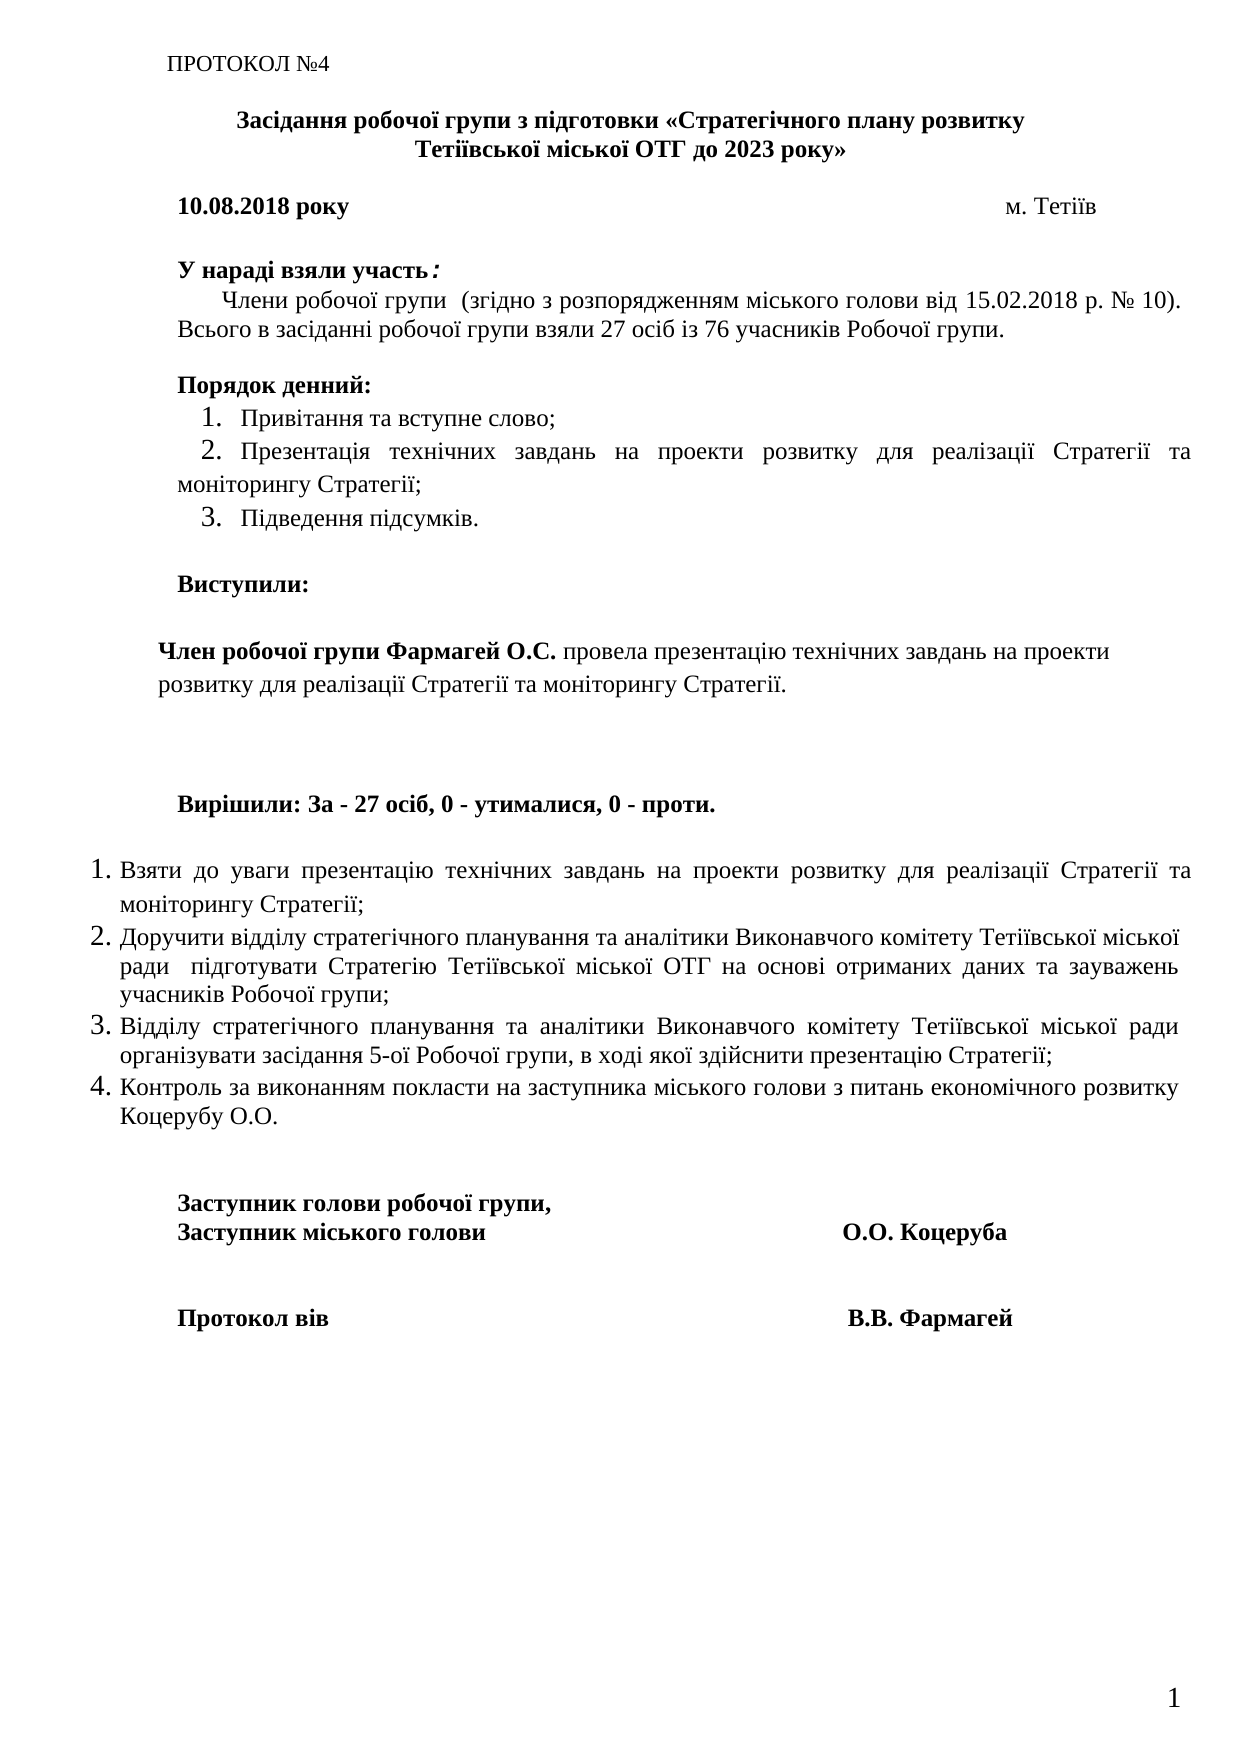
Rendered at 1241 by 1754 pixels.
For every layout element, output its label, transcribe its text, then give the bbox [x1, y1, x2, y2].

text Заступник міського голови О.О. Коцеруба [177, 1217, 1158, 1245]
list Доручити відділу стратегічного планування та аналітики Виконавчого комітету Тетіївської міської ради підготувати Стратегію Тетіївської міської ОТГ на основі отриманих даних та зауважень учасників Робочої групи; [90, 919, 1180, 1008]
list Відділу стратегічного планування та аналітики Виконавчого комітету Тетіївської міської ради організувати засідання 5-ої Робочої групи, в ході якої здійснити презентацію Стратегії; [90, 1008, 1180, 1069]
text Засідання робочої групи з підготовки «Стратегічного плану розвитку Тетіївської міської ОТГ до 2023 року» [179, 105, 1082, 163]
list Привітання та вступне слово; [177, 400, 1192, 433]
subtitle У нараді взяли участь: [177, 250, 1192, 285]
list Контроль за виконанням покласти на заступника міського голови з питань економічного розвитку Коцерубу О.О. [90, 1069, 1180, 1130]
text Протокол вів В.В. Фармагей [177, 1303, 1158, 1332]
subtitle Вирішили: За - 27 осіб, 0 - утималися, 0 - проти. [177, 786, 1192, 819]
text ПРОТОКОЛ №4 [167, 50, 1192, 76]
subtitle Виступили: [177, 566, 1192, 599]
list Підведення підсумків. [177, 499, 1192, 533]
text 10.08.2018 року м. Тетіїв [177, 191, 1192, 220]
subtitle Порядок денний: [177, 367, 1192, 400]
list Член робочої групи Фармагей О.С. провела презентацію технічних завдань на проекти розвитку для реалізації Стратегії та моніторингу Стратегії. [158, 633, 1192, 699]
text Члени робочої групи (згідно з розпорядженням міського голови від 15.02.2018 р. № 10). Всього в засіданні робочої групи взяли 27 осіб із 76 учасників Робочої групи. [177, 285, 1181, 343]
subtitle Заступник голови робочої групи, [177, 1188, 1192, 1216]
list Взяти до уваги презентацію технічних завдань на проекти розвитку для реалізації Стратегії та моніторингу Стратегії; [90, 852, 1192, 919]
list Презентація технічних завдань на проекти розвитку для реалізації Стратегії та моніторингу Стратегії; [177, 433, 1192, 499]
